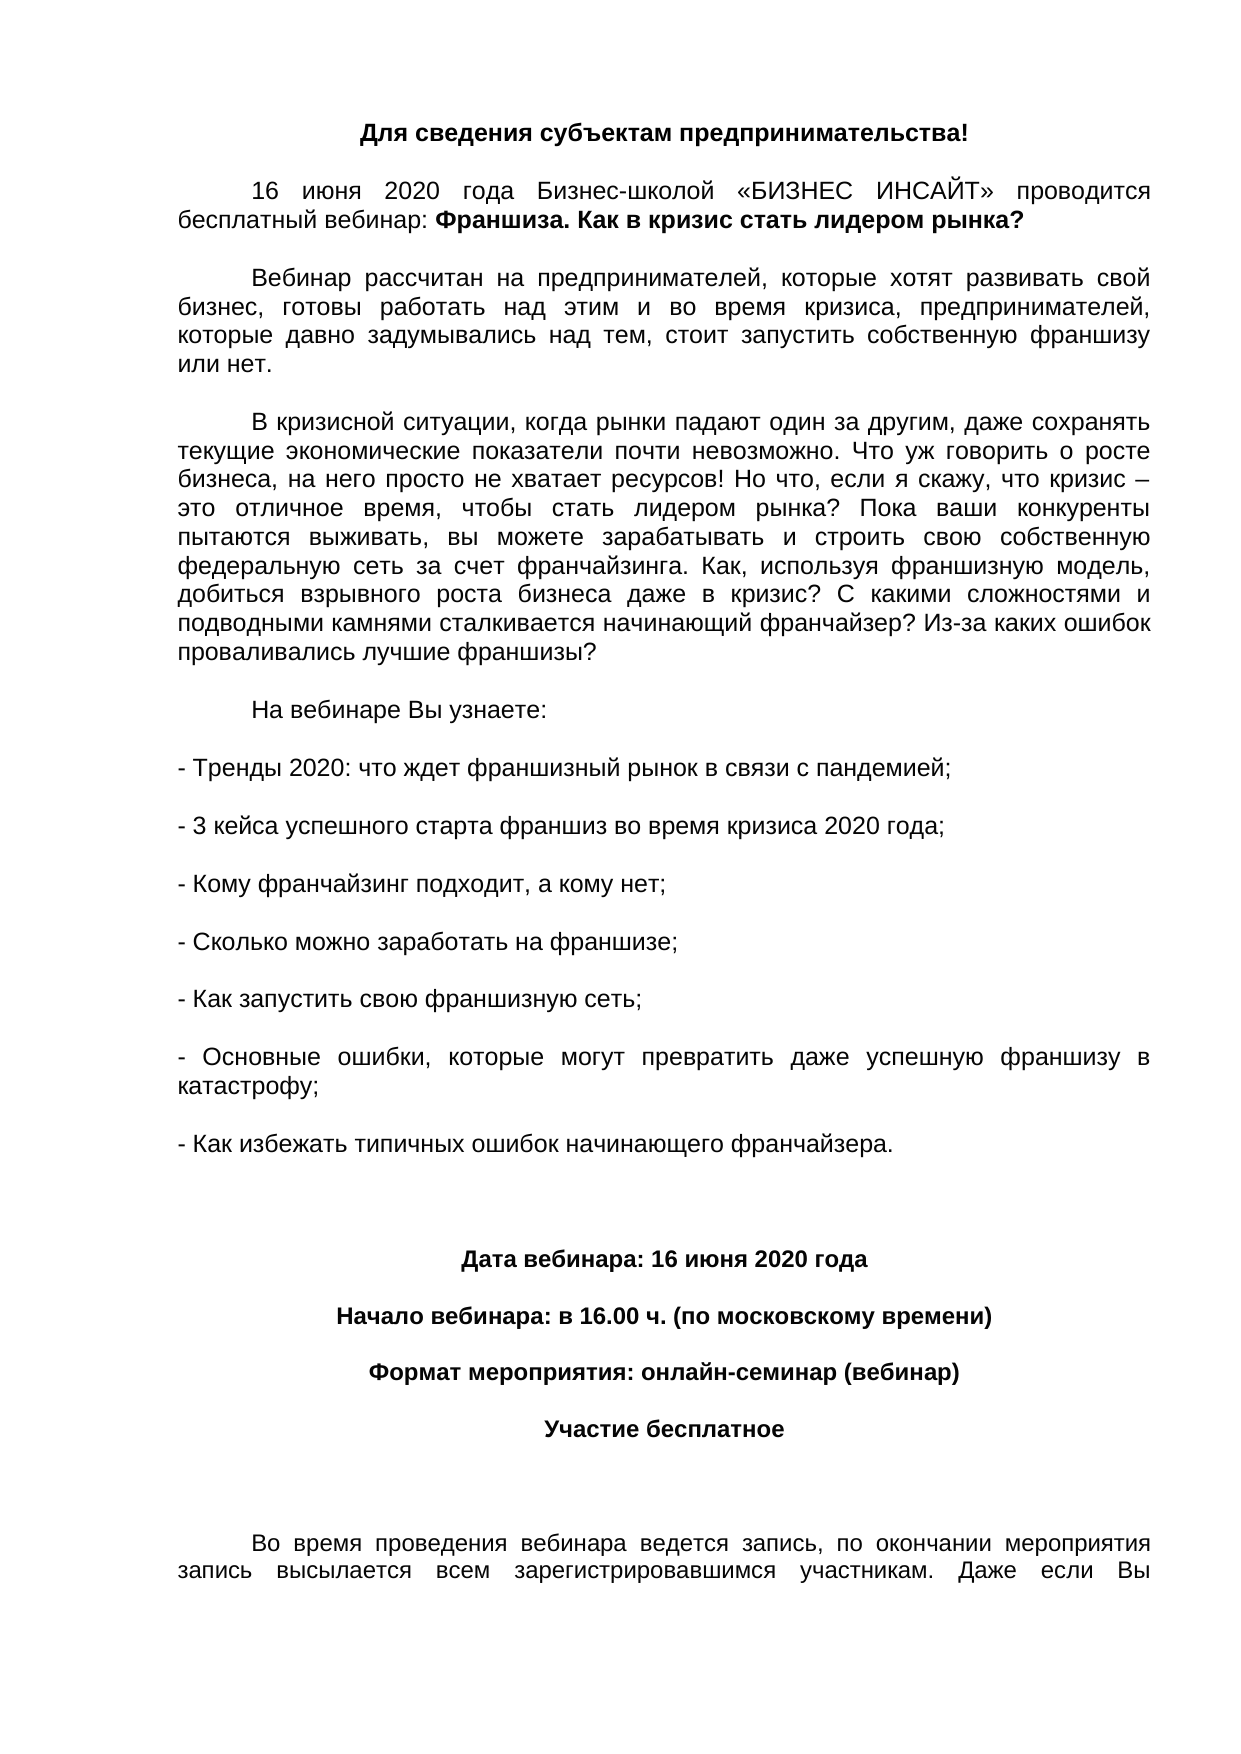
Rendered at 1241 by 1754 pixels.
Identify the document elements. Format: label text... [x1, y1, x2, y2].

text - Тренды 2020: что ждет франшизный рынок в связи с пандемией; [177, 753, 1152, 781]
text Формат мероприятия: онлайн-семинар (вебинар) [177, 1358, 1152, 1386]
text Дата вебинара: 16 июня 2020 года [177, 1245, 1152, 1272]
text - Как избежать типичных ошибок начинающего франчайзера. [177, 1129, 1152, 1158]
text 16 июня 2020 года Бизнес-школой «БИЗНЕС ИНСАЙТ» проводится бесплатный вебинар: Франшиза. Как в кризис стать лидером рынка? [177, 176, 1152, 233]
text На вебинаре Вы узнаете: [177, 695, 1152, 723]
text Участие бесплатное [177, 1415, 1152, 1443]
text Начало вебинара: в 16.00 ч. (по московскому времени) [177, 1302, 1152, 1329]
text - Кому франчайзинг подходит, а кому нет; [177, 868, 1152, 897]
text Вебинар рассчитан на предпринимателей, которые хотят развивать свой бизнес, готовы работать над этим и во время кризиса, предпринимателей, которые давно задумывались над тем, стоит запустить собственную франшизу или нет. [177, 263, 1152, 378]
text - Основные ошибки, которые могут превратить даже успешную франшизу в катастрофу; [177, 1042, 1152, 1100]
text Для сведения субъектам предпринимательства! [177, 118, 1152, 147]
text В кризисной ситуации, когда рынки падают один за другим, даже сохранять текущие экономические показатели почти невозможно. Что уж говорить о росте бизнеса, на него просто не хватает ресурсов! Но что, если я скажу, что кризис – это отличное время, чтобы стать лидером рынка? Пока ваши конкуренты пытаются выживать, вы можете зарабатывать и строить свою собственную федеральную сеть за счет франчайзинга. Как, используя франшизную модель, добиться взрывного роста бизнеса даже в кризис? С какими сложностями и подводными камнями сталкивается начинающий франчайзер? Из-за каких ошибок проваливались лучшие франшизы? [177, 407, 1152, 666]
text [177, 1529, 1152, 1584]
text - Как запустить свою франшизную сеть; [177, 984, 1152, 1013]
text - 3 кейса успешного старта франшиз во время кризиса 2020 года; [177, 811, 1152, 839]
text - Сколько можно заработать на франшизе; [177, 926, 1152, 955]
